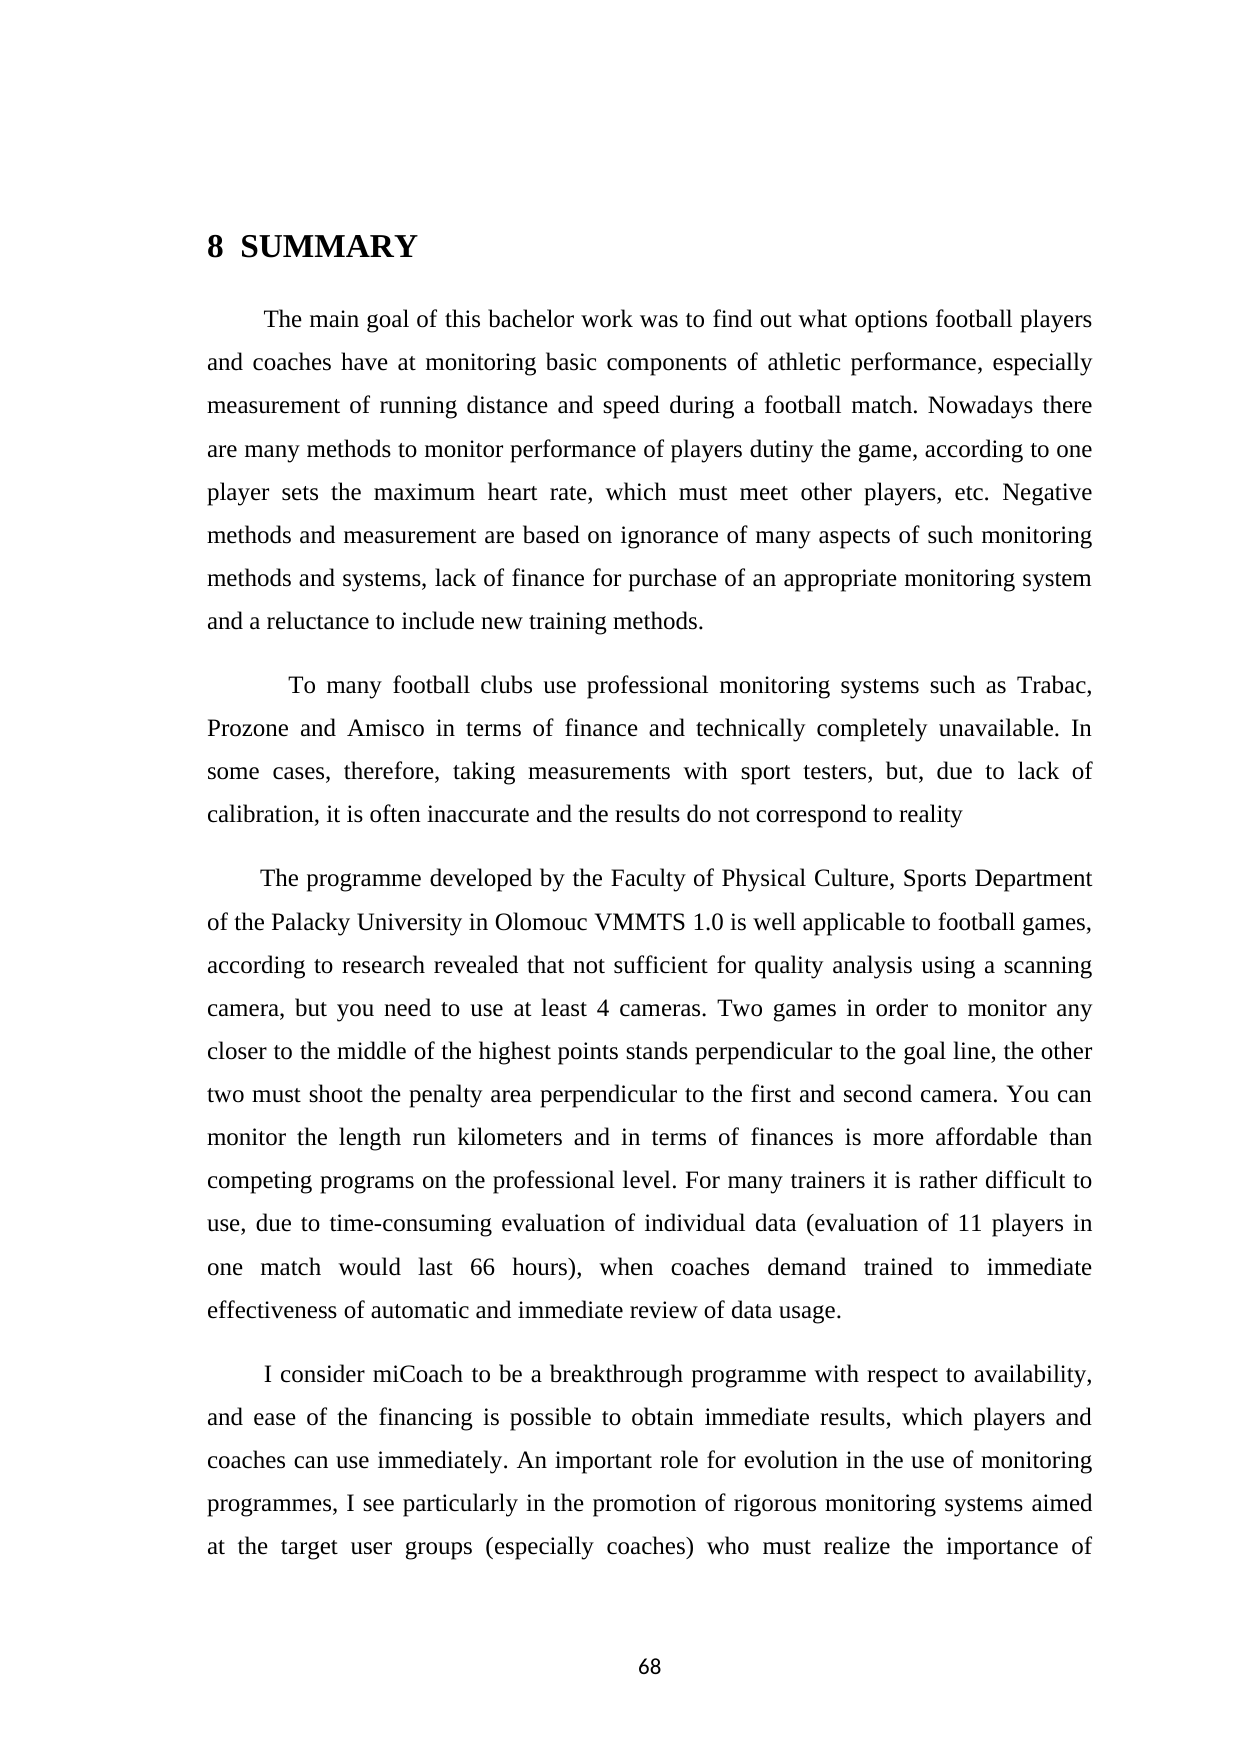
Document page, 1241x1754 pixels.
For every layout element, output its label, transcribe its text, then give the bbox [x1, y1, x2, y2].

text The main goal of this bachelor work was to find out what options football players and coaches have at monitoring basic components of athletic performance, especially measurement of running distance and speed during a football match. Nowadays there are many methods to monitor performance of players dutiny the game, according to one player sets the maximum heart rate, which must meet other players, etc. Negative methods and measurement are based on ignorance of many aspects of such monitoring methods and systems, lack of finance for purchase of an appropriate monitoring system and a reluctance to include new training methods. [207, 304, 1092, 635]
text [207, 1359, 1092, 1560]
text The programme developed by the Faculty of Physical Culture, Sports Department of the Palacky University in Olomouc VMMTS 1.0 is well applicable to football games, according to research revealed that not sufficient for quality analysis using a scanning camera, but you need to use at least 4 cameras. Two games in order to monitor any closer to the middle of the highest points stands perpendicular to the goal line, the other two must shoot the penalty area perpendicular to the first and second camera. You can monitor the length run kilometers and in terms of finances is more affordable than competing programs on the professional level. For many trainers it is rather difficult to use, due to time-consuming evaluation of individual data (evaluation of 11 players in one match would last 66 hours), when coaches demand trained to immediate effectiveness of automatic and immediate review of data usage. [207, 863, 1092, 1323]
text 8 SUMMARY [207, 226, 1092, 264]
text To many football clubs use professional monitoring systems such as Trabac, Prozone and Amisco in terms of finance and technically completely unavailable. In some cases, therefore, taking measurements with sport testers, but, due to lack of calibration, it is often inaccurate and the results do not correspond to reality [207, 670, 1092, 828]
